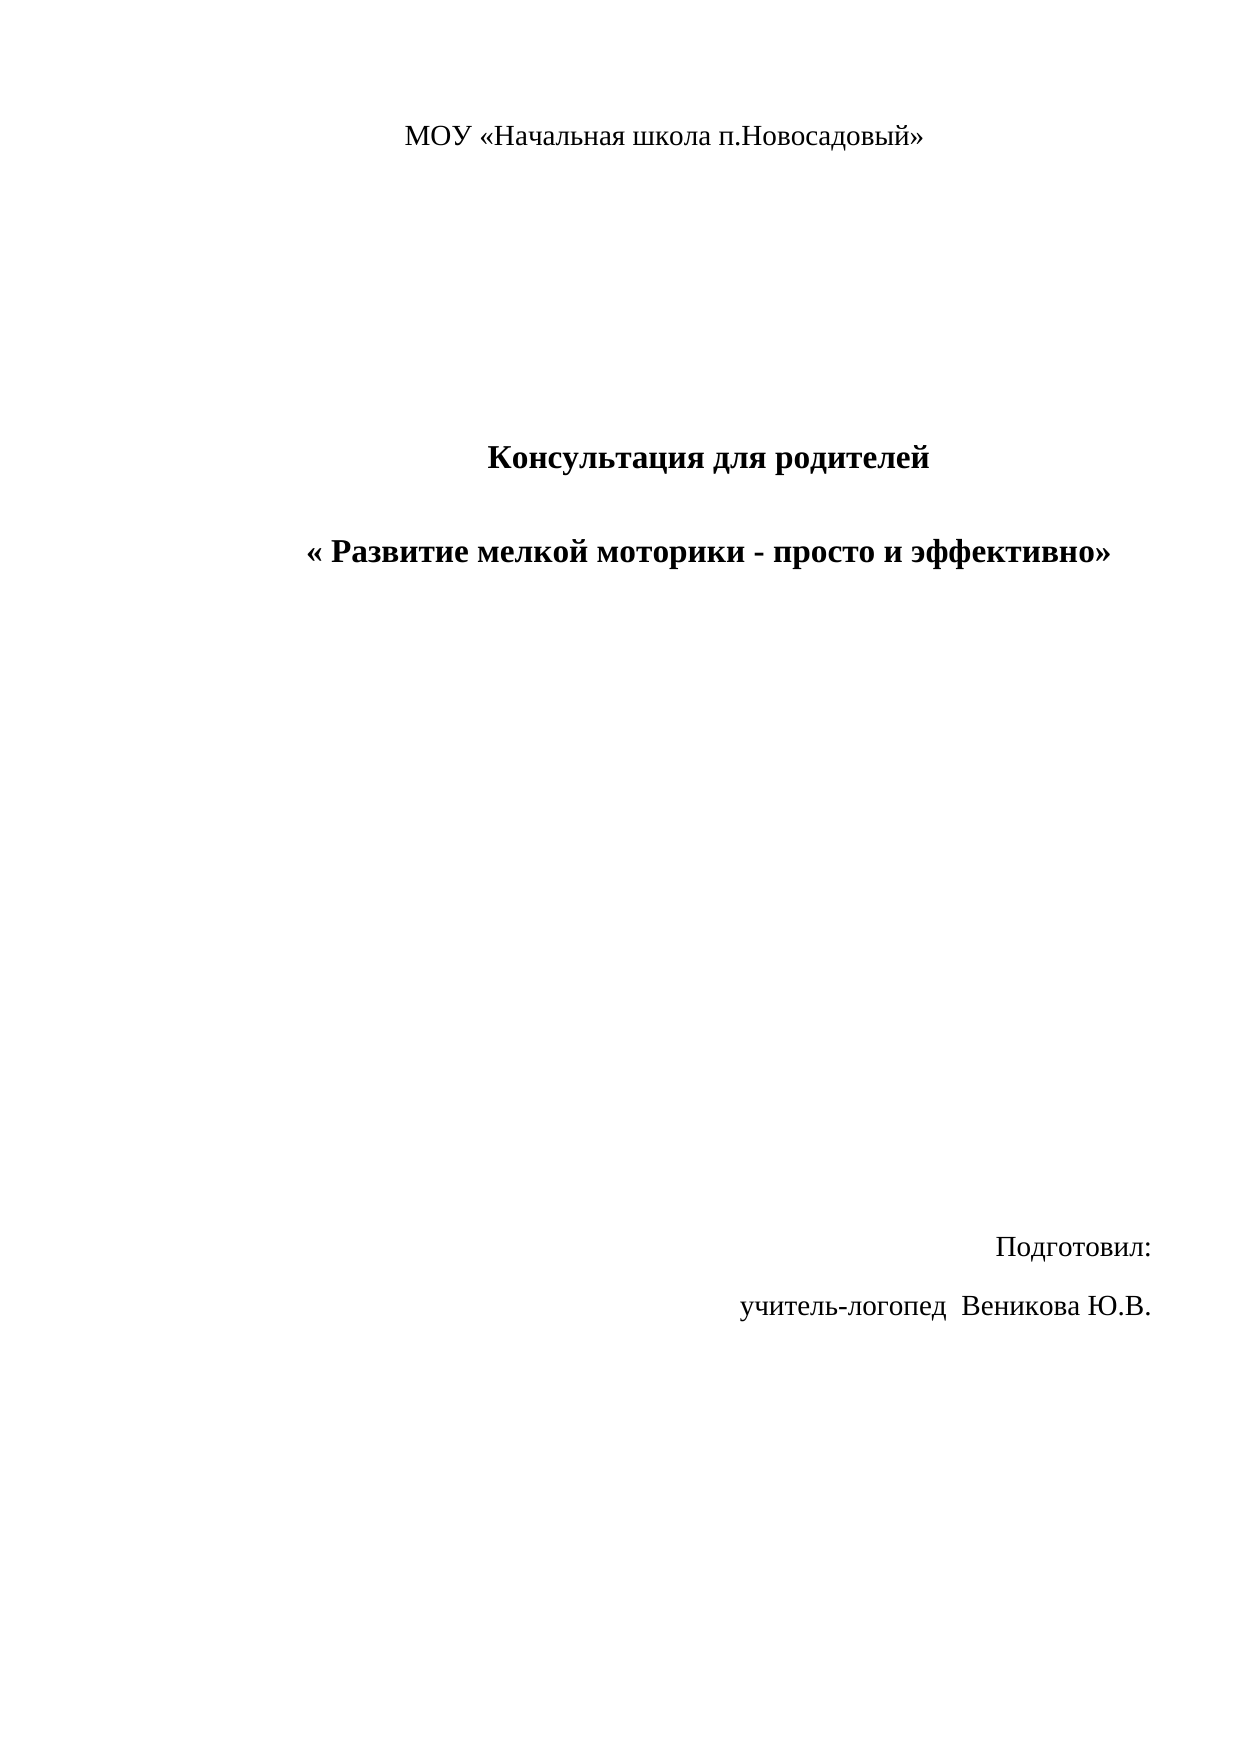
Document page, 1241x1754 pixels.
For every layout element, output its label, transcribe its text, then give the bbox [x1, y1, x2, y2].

subtitle « Развитие мелкой моторики - просто и эффективно» [177, 532, 1152, 570]
subtitle Консультация для родителей [177, 438, 1152, 476]
text учитель-логопед Веникова Ю.В. [177, 1288, 1152, 1322]
text МОУ «Начальная школа п.Новосадовый» [177, 118, 1152, 152]
text Подготовил: [177, 1229, 1152, 1262]
